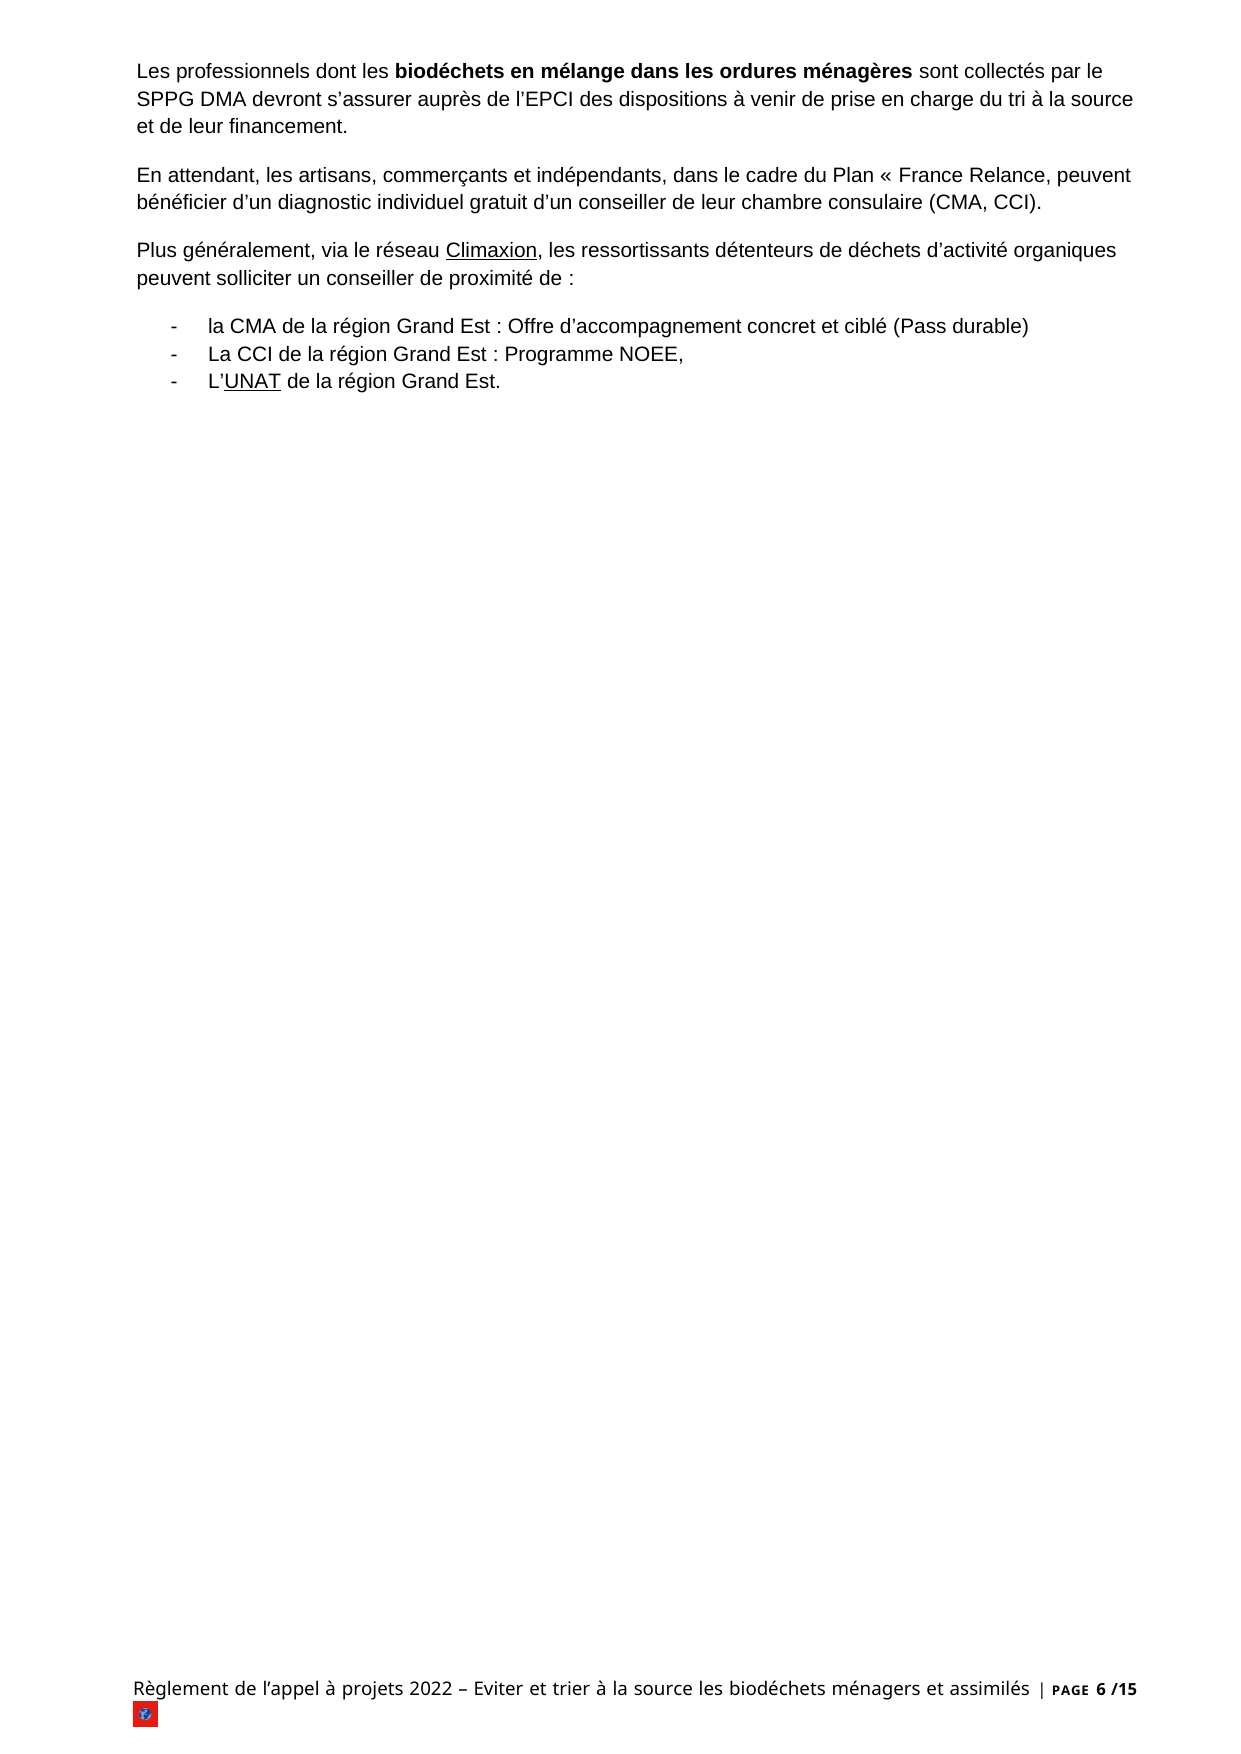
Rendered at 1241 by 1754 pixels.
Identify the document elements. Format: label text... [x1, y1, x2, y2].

list la CMA de la région Grand Est : Offre d’accompagnement concret et ciblé (Pass durable) [170, 314, 1137, 338]
picture [132, 1701, 158, 1727]
text En attendant, les artisans, commerçants et indépendants, dans le cadre du Plan « France Relance, peuvent bénéficier d’un diagnostic individuel gratuit d’un conseiller de leur chambre consulaire (CMA, CCI). [136, 162, 1137, 214]
text Les professionnels dont les biodéchets en mélange dans les ordures ménagères sont collectés par le SPPG DMA devront s’assurer auprès de l’EPCI des dispositions à venir de prise en charge du tri à la source et de leur financement. [136, 59, 1137, 138]
text Plus généralement, via le réseau Climaxion, les ressortissants détenteurs de déchets d’activité organiques peuvent solliciter un conseiller de proximité de : [136, 238, 1137, 290]
list L’UNAT de la région Grand Est. [170, 369, 1137, 393]
list La CCI de la région Grand Est : Programme NOEE, [170, 342, 1137, 366]
